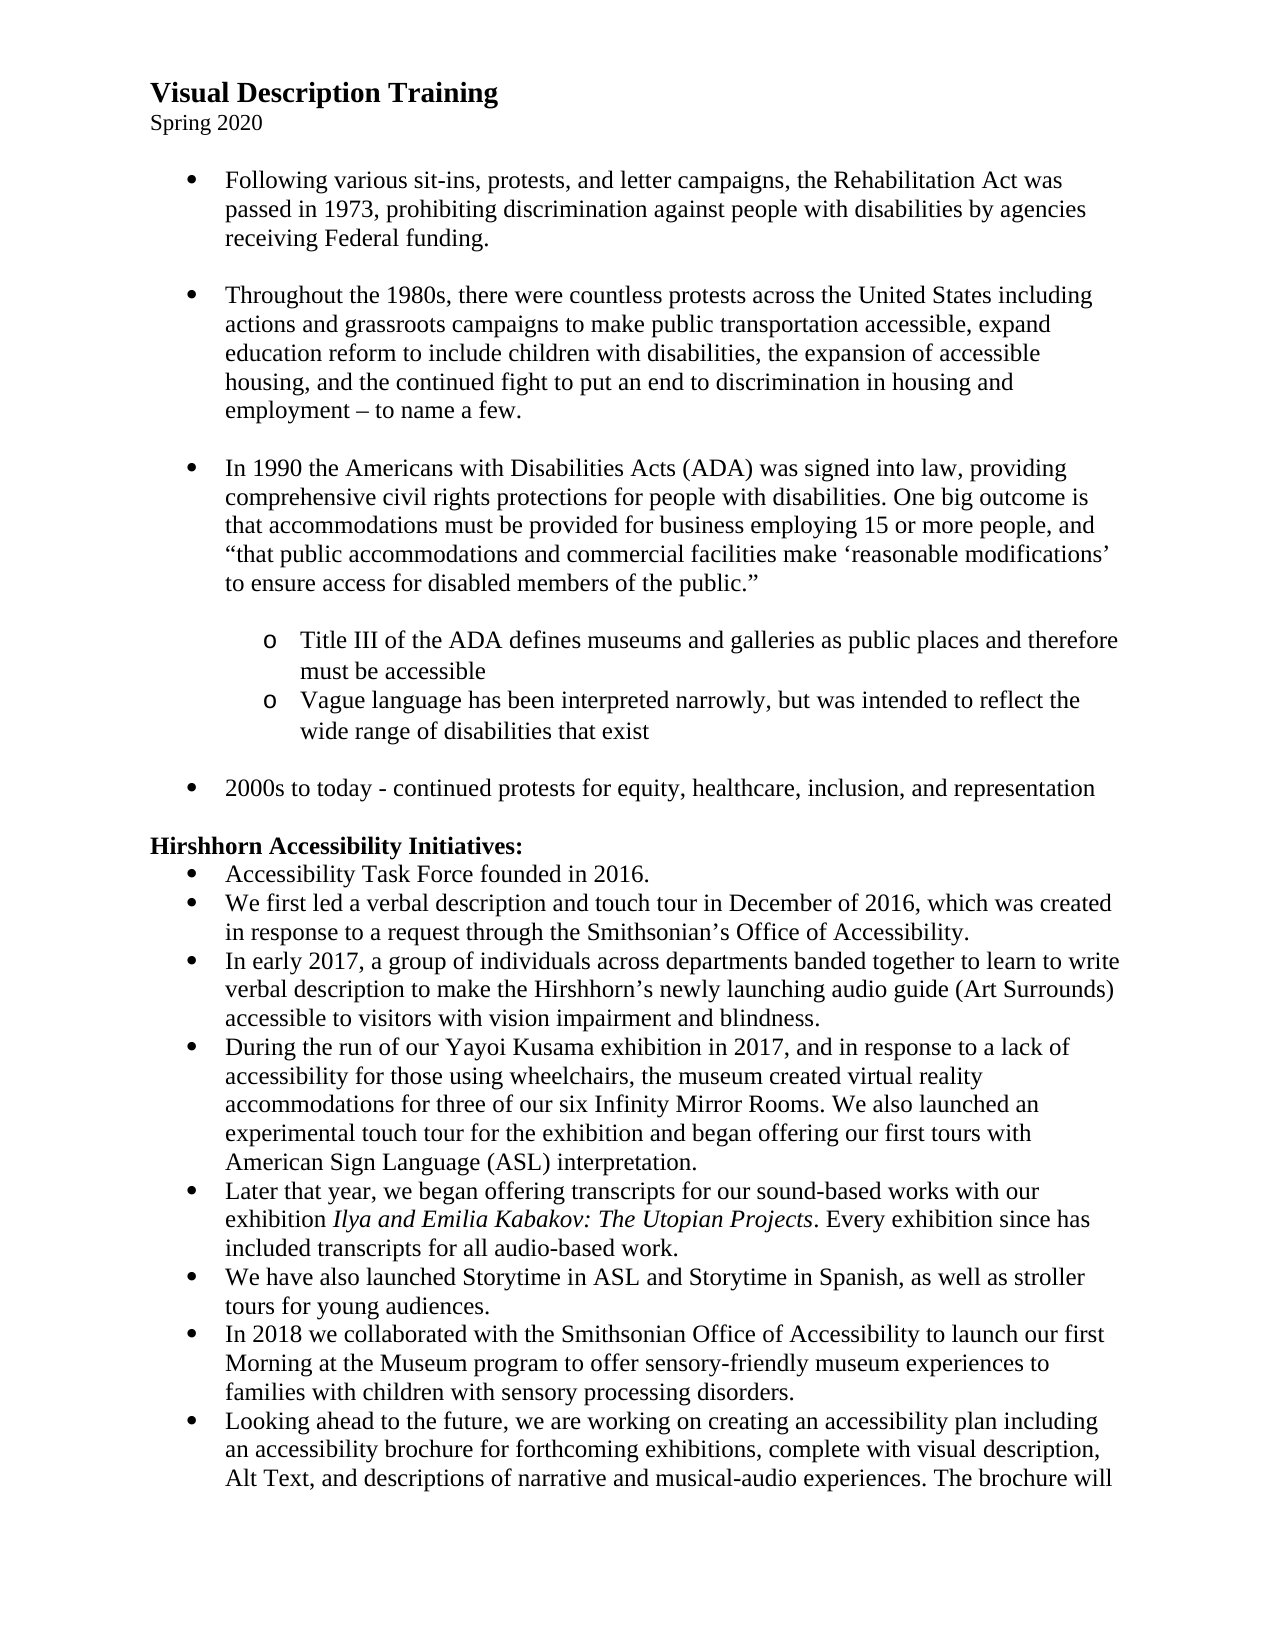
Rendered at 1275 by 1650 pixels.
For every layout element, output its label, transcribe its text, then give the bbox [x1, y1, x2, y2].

list Throughout the 1980s, there were countless protests across the United States including actions and grassroots campaigns to make public transportation accessible, expand education reform to include children with disabilities, the expansion of accessible housing, and the continued fight to put an end to discrimination in housing and employment – to name a few. [187, 280, 1125, 424]
list 2000s to today - continued protests for equity, healthcare, inclusion, and representation [187, 773, 1125, 802]
list In 1990 the Americans with Disabilities Acts (ADA) was signed into law, providing comprehensive civil rights protections for people with disabilities. One big outcome is that accommodations must be provided for business employing 15 or more people, and “that public accommodations and commercial facilities make ‘reasonable modifications’ to ensure access for disabled members of the public.” [187, 453, 1125, 597]
list In 2018 we collaborated with the Smithsonian Office of Accessibility to launch our first Morning at the Museum program to offer sensory-friendly museum experiences to families with children with sensory processing disorders. [187, 1319, 1125, 1406]
list During the run of our Yayoi Kusama exhibition in 2017, and in response to a lack of accessibility for those using wheelchairs, the museum created virtual reality accommodations for three of our six Infinity Mirror Rooms. We also launched an experimental touch tour for the exhibition and began offering our first tours with American Sign Language (ASL) interpretation. [187, 1032, 1125, 1176]
list Accessibility Task Force founded in 2016. [187, 859, 1125, 888]
list Later that year, we began offering transcripts for our sound-based works with our exhibition Ilya and Emilia Kabakov: The Utopian Projects. Every exhibition since has included transcripts for all audio-based work. [187, 1176, 1125, 1262]
list Following various sit-ins, protests, and letter campaigns, the Rehabilitation Act was passed in 1973, prohibiting discrimination against people with disabilities by agencies receiving Federal funding. [187, 165, 1125, 252]
list In early 2017, a group of individuals across departments banded together to learn to write verbal description to make the Hirshhorn’s newly launching audio guide (Art Surrounds) accessible to visitors with vision impairment and blindness. [187, 946, 1125, 1032]
list We have also launched Storytime in ASL and Storytime in Spanish, as well as stroller tours for young audiences. [187, 1262, 1125, 1319]
list We first led a verbal description and touch tour in December of 2016, which was created in response to a request through the Smithsonian’s Office of Accessibility. [187, 888, 1125, 946]
text Hirshhorn Accessibility Initiatives: [150, 831, 1125, 859]
list Title III of the ADA defines museums and galleries as public places and therefore must be accessible [262, 625, 1125, 685]
list Vague language has been interpreted narrowly, but was intended to reflect the wide range of disabilities that exist [262, 685, 1125, 744]
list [187, 1406, 1125, 1492]
